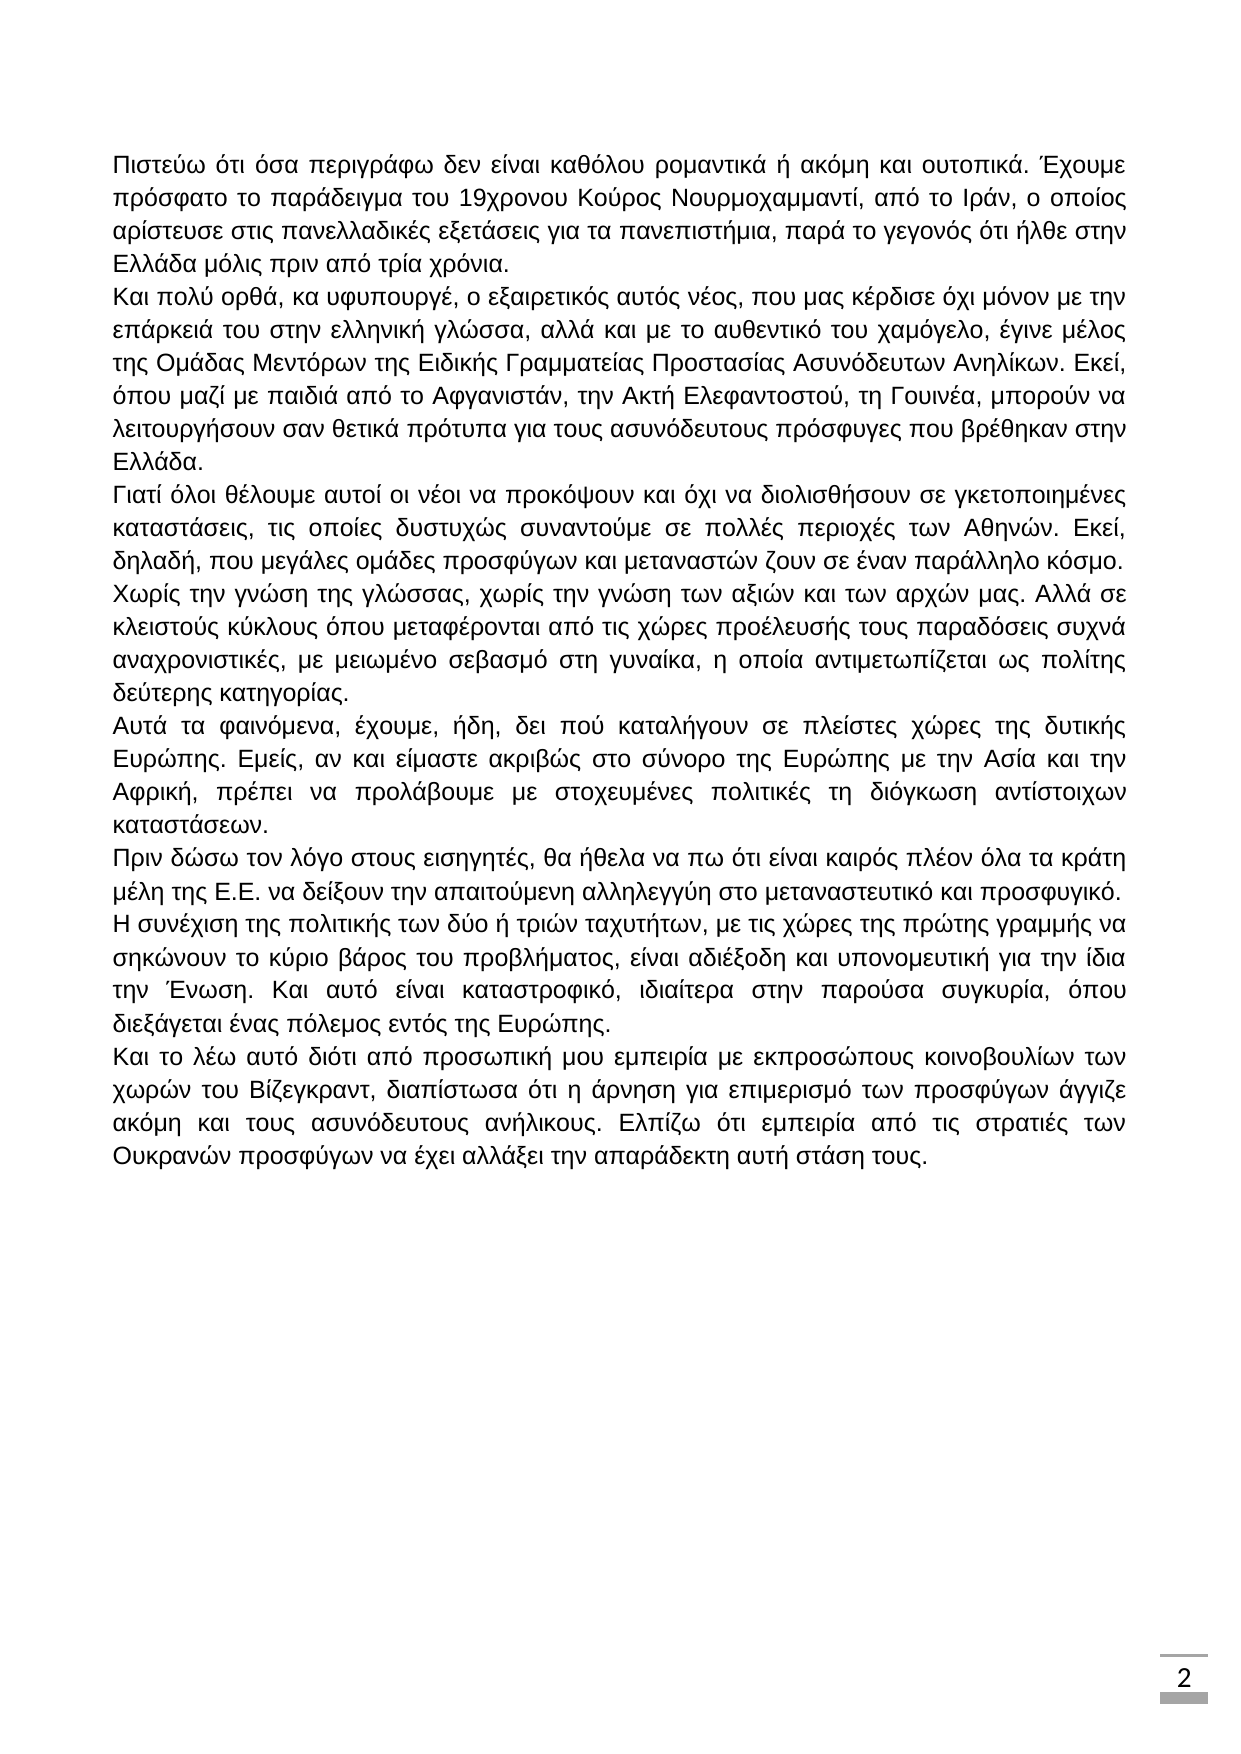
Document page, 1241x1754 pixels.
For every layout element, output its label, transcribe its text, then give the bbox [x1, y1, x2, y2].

text Χωρίς την γνώση της γλώσσας, χωρίς την γνώση των αξιών και των αρχών μας. Αλλά σε κλειστούς κύκλους όπου μεταφέρονται από τις χώρες προέλευσής τους παραδόσεις συχνά αναχρονιστικές, με μειωμένο σεβασμό στη γυναίκα, η οποία αντιμετωπίζεται ως πολίτης δεύτερης κατηγορίας. [112, 579, 1128, 707]
text Αυτά τα φαινόμενα, έχουμε, ήδη, δει πού καταλήγουν σε πλείστες χώρες της δυτικής Ευρώπης. Εμείς, αν και είμαστε ακριβώς στο σύνορο της Ευρώπης με την Ασία και την Αφρική, πρέπει να προλάβουμε με στοχευμένες πολιτικές τη διόγκωση αντίστοιχων καταστάσεων. [112, 711, 1128, 839]
text Και πολύ ορθά, κα υφυπουργέ, ο εξαιρετικός αυτός νέος, που μας κέρδισε όχι μόνον με την επάρκειά του στην ελληνική γλώσσα, αλλά και με το αυθεντικό του χαμόγελο, έγινε μέλος της Ομάδας Μεντόρων της Ειδικής Γραμματείας Προστασίας Ασυνόδευτων Ανηλίκων. Εκεί, όπου μαζί με παιδιά από το Αφγανιστάν, την Ακτή Ελεφαντοστού, τη Γουινέα, μπορούν να λειτουργήσουν σαν θετικά πρότυπα για τους ασυνόδευτους πρόσφυγες που βρέθηκαν στην Ελλάδα. [112, 282, 1128, 476]
text Γιατί όλοι θέλουμε αυτοί οι νέοι να προκόψουν και όχι να διολισθήσουν σε γκετοποιημένες καταστάσεις, τις οποίες δυστυχώς συναντούμε σε πολλές περιοχές των Αθηνών. Εκεί, δηλαδή, που μεγάλες ομάδες προσφύγων και μεταναστών ζουν σε έναν παράλληλο κόσμο. [112, 480, 1128, 575]
text Η συνέχιση της πολιτικής των δύο ή τριών ταχυτήτων, με τις χώρες της πρώτης γραμμής να σηκώνουν το κύριο βάρος του προβλήματος, είναι αδιέξοδη και υπονομευτική για την ίδια την Ένωση. Και αυτό είναι καταστροφικό, ιδιαίτερα στην παρούσα συγκυρία, όπου διεξάγεται ένας πόλεμος εντός της Ευρώπης. [112, 909, 1128, 1037]
text Και το λέω αυτό διότι από προσωπική μου εμπειρία με εκπροσώπους κοινοβουλίων των χωρών του Βίζεγκραντ, διαπίστωσα ότι η άρνηση για επιμερισμό των προσφύγων άγγιζε ακόμη και τους ασυνόδευτους ανήλικους. Ελπίζω ότι εμπειρία από τις στρατιές των Ουκρανών προσφύγων να έχει αλλάξει την απαράδεκτη αυτή στάση τους. [112, 1042, 1128, 1169]
text Πιστεύω ότι όσα περιγράφω δεν είναι καθόλου ρομαντικά ή ακόμη και ουτοπικά. Έχουμε πρόσφατο το παράδειγμα του 19χρονου Κούρος Νουρμοχαμμαντί, από το Ιράν, ο οποίος αρίστευσε στις πανελλαδικές εξετάσεις για τα πανεπιστήμια, παρά το γεγονός ότι ήλθε στην Ελλάδα μόλις πριν από τρία χρόνια. [112, 150, 1128, 278]
text Πριν δώσω τον λόγο στους εισηγητές, θα ήθελα να πω ότι είναι καιρός πλέον όλα τα κράτη μέλη της Ε.Ε. να δείξουν την απαιτούμενη αλληλεγγύη στο μεταναστευτικό και προσφυγικό. [112, 843, 1128, 905]
